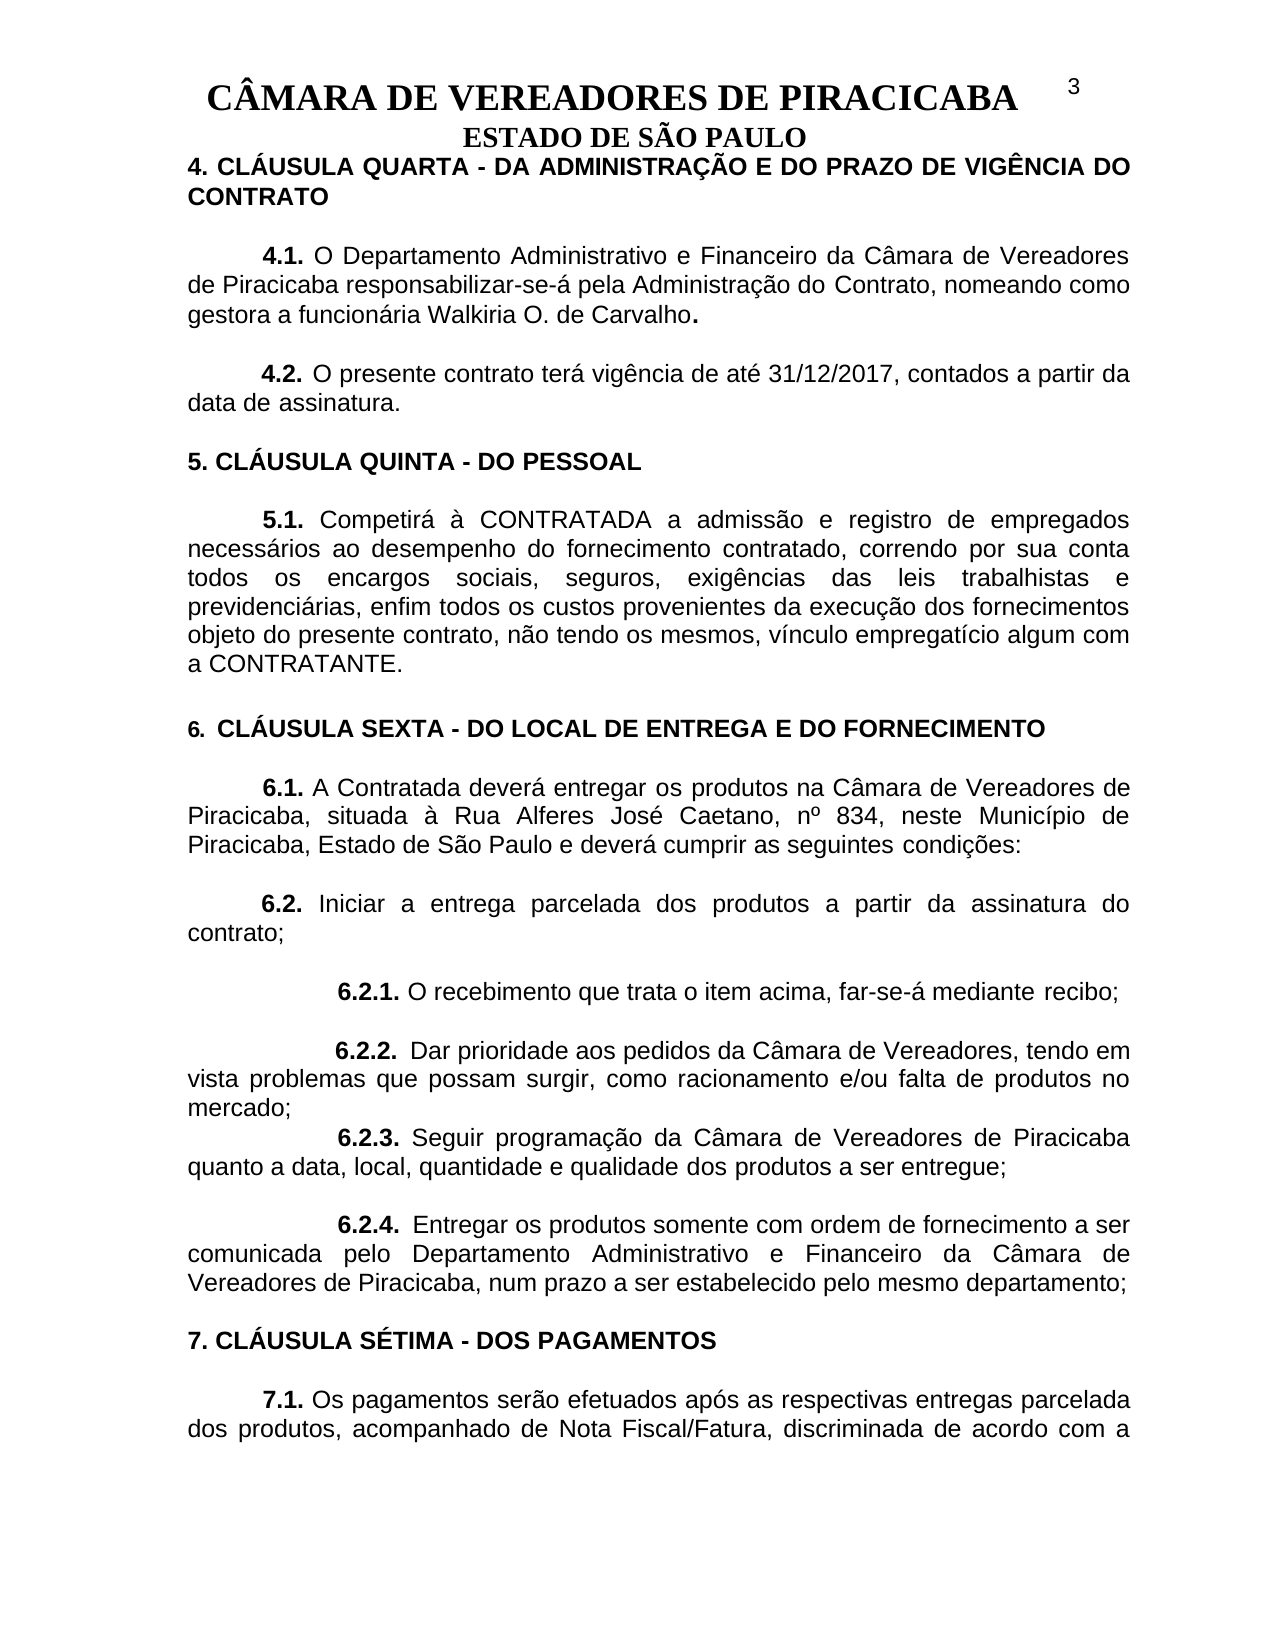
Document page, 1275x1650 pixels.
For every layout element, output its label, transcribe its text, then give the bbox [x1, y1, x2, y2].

list Entregar os produtos somente com ordem de fornecimento a ser comunicada pelo Departamento Administrativo e Financeiro da Câmara de Vereadores de Piracicaba, num prazo a ser estabelecido pelo mesmo departamento; [187, 1210, 1131, 1297]
list Competirá à CONTRATADA a admissão e registro de empregados necessários ao desempenho do fornecimento contratado, correndo por sua conta todos os encargos sociais, seguros, exigências das leis trabalhistas e previdenciárias, enfim todos os custos provenientes da execução dos fornecimentos objeto do presente contrato, não tendo os mesmos, vínculo empregatício algum com a CONTRATANTE. [187, 505, 1131, 678]
list Seguir programação da Câmara de Vereadores de Piracicaba quanto a data, local, quantidade e qualidade dos produtos a ser entregue; [187, 1123, 1131, 1180]
list O presente contrato terá vigência de até 31/12/2017, contados a partir da data de assinatura. [187, 359, 1132, 416]
list Iniciar a entrega parcelada dos produtos a partir da assinatura do contrato; [187, 889, 1132, 947]
subtitle CLÁUSULA SEXTA - DO LOCAL DE ENTREGA E DO FORNECIMENTO [187, 714, 1144, 742]
list O Departamento Administrativo e Financeiro da Câmara de Vereadores de Piracicaba responsabilizar-se-á pela Administração do Contrato, nomeando como gestora a funcionária Walkiria O. de Carvalho. [187, 241, 1131, 328]
subtitle CLÁUSULA QUARTA - DA ADMINISTRAÇÃO E DO PRAZO DE VIGÊNCIA DO CONTRATO [187, 152, 1131, 210]
list O recebimento que trata o item acima, far-se-á mediante recibo; [187, 977, 1144, 1006]
subtitle CLÁUSULA QUINTA - DO PESSOAL [187, 446, 1144, 475]
list A Contratada deverá entregar os produtos na Câmara de Vereadores de Piracicaba, situada à Rua Alferes José Caetano, nº 834, neste Município de Piracicaba, Estado de São Paulo e deverá cumprir as seguintes condições: [187, 773, 1131, 859]
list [187, 1385, 1132, 1443]
subtitle CLÁUSULA SÉTIMA - DOS PAGAMENTOS [187, 1326, 1144, 1355]
list Dar prioridade aos pedidos da Câmara de Vereadores, tendo em vista problemas que possam surgir, como racionamento e/ou falta de produtos no mercado; [187, 1036, 1132, 1122]
